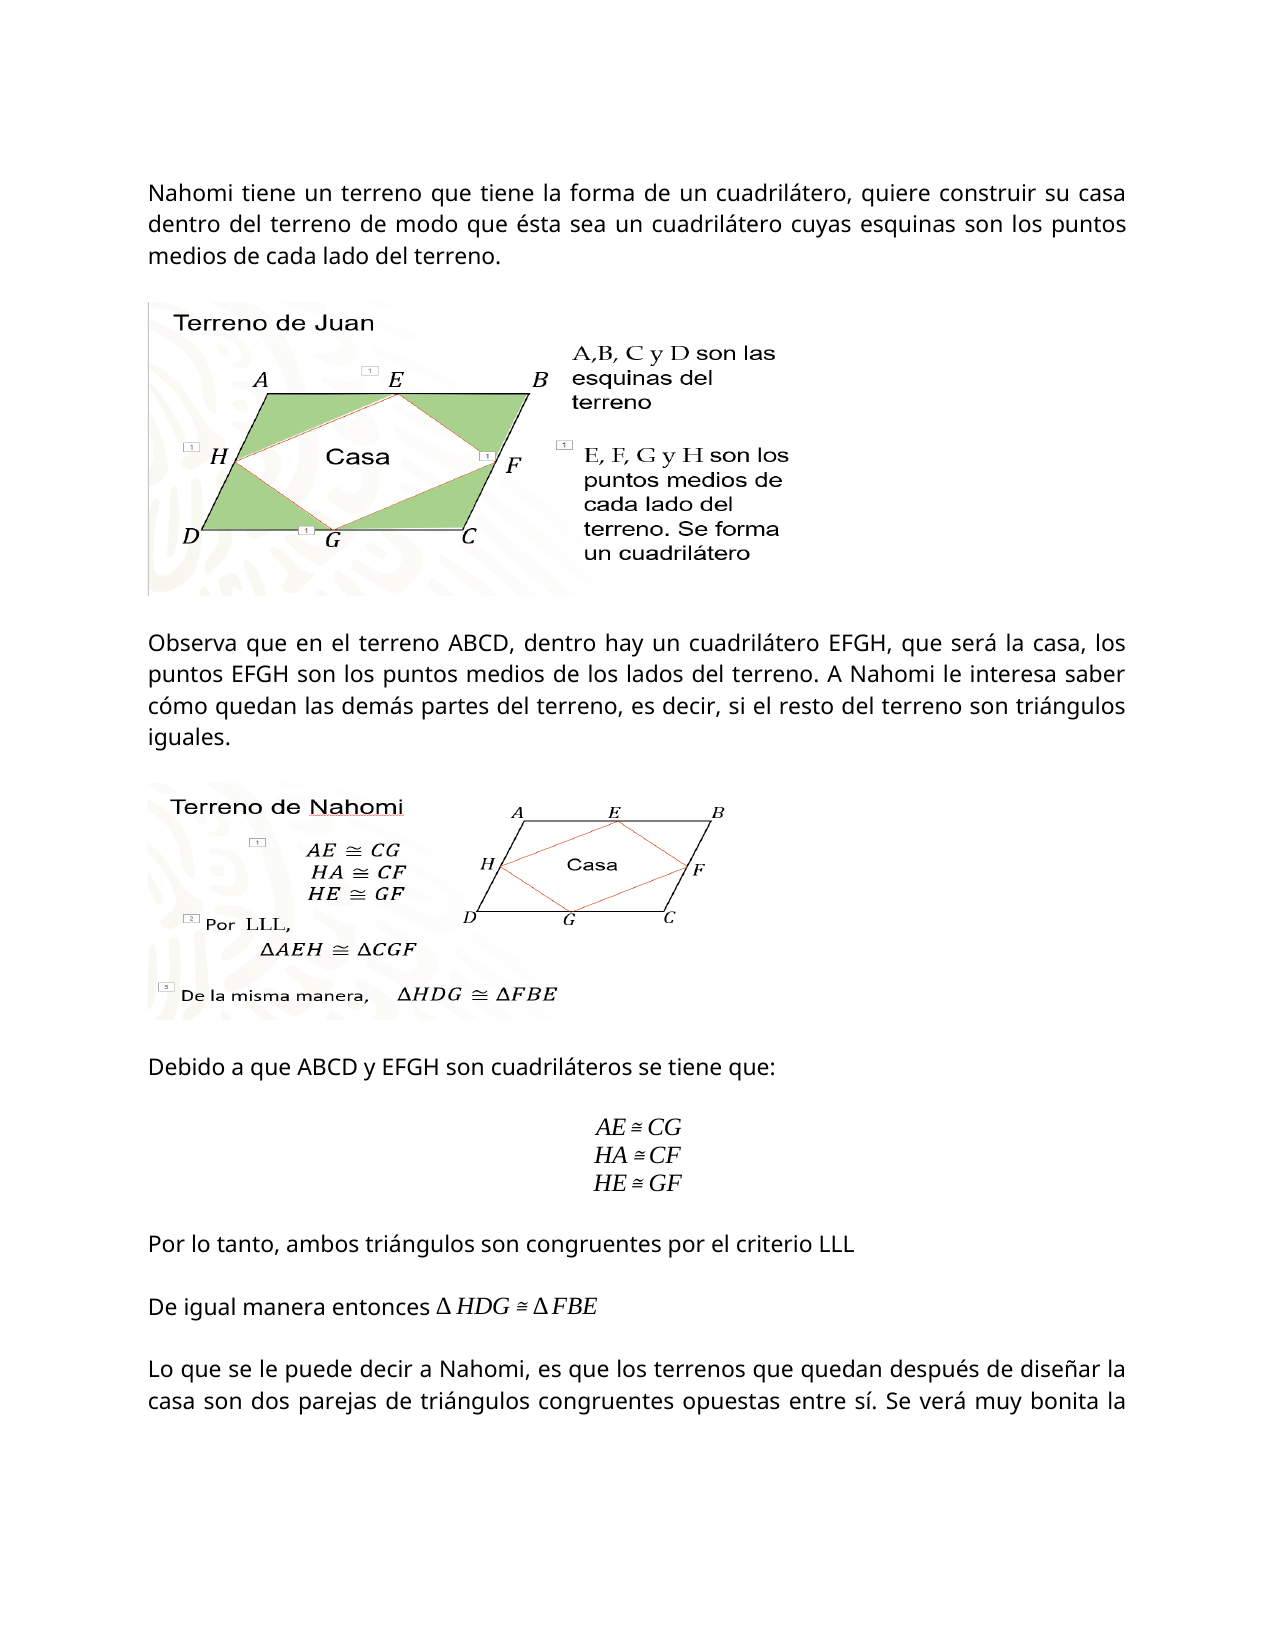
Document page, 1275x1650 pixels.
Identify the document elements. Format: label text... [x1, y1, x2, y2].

text Por lo tanto, ambos triángulos son congruentes por el criterio LLL [148, 1228, 1127, 1260]
text Nahomi tiene un terreno que tiene la forma de un cuadrilátero, quiere construir su casa dentro del terreno de modo que ésta sea un cuadrilátero cuyas esquinas son los puntos medios de cada lado del terreno. [148, 177, 1127, 271]
picture [147, 302, 808, 596]
text De igual manera entonces [148, 1291, 1127, 1322]
text Debido a que ABCD y EFGH son cuadriláteros se tiene que: [148, 1051, 1127, 1082]
text Observa que en el terreno ABCD, dentro hay un cuadrilátero EFGH, que será la casa, los puntos EFGH son los puntos medios de los lados del terreno. A Nahomi le interesa saber cómo quedan las demás partes del terreno, es decir, si el resto del terreno son triángulos iguales. [148, 627, 1127, 752]
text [148, 1353, 1127, 1416]
picture [147, 783, 786, 1020]
